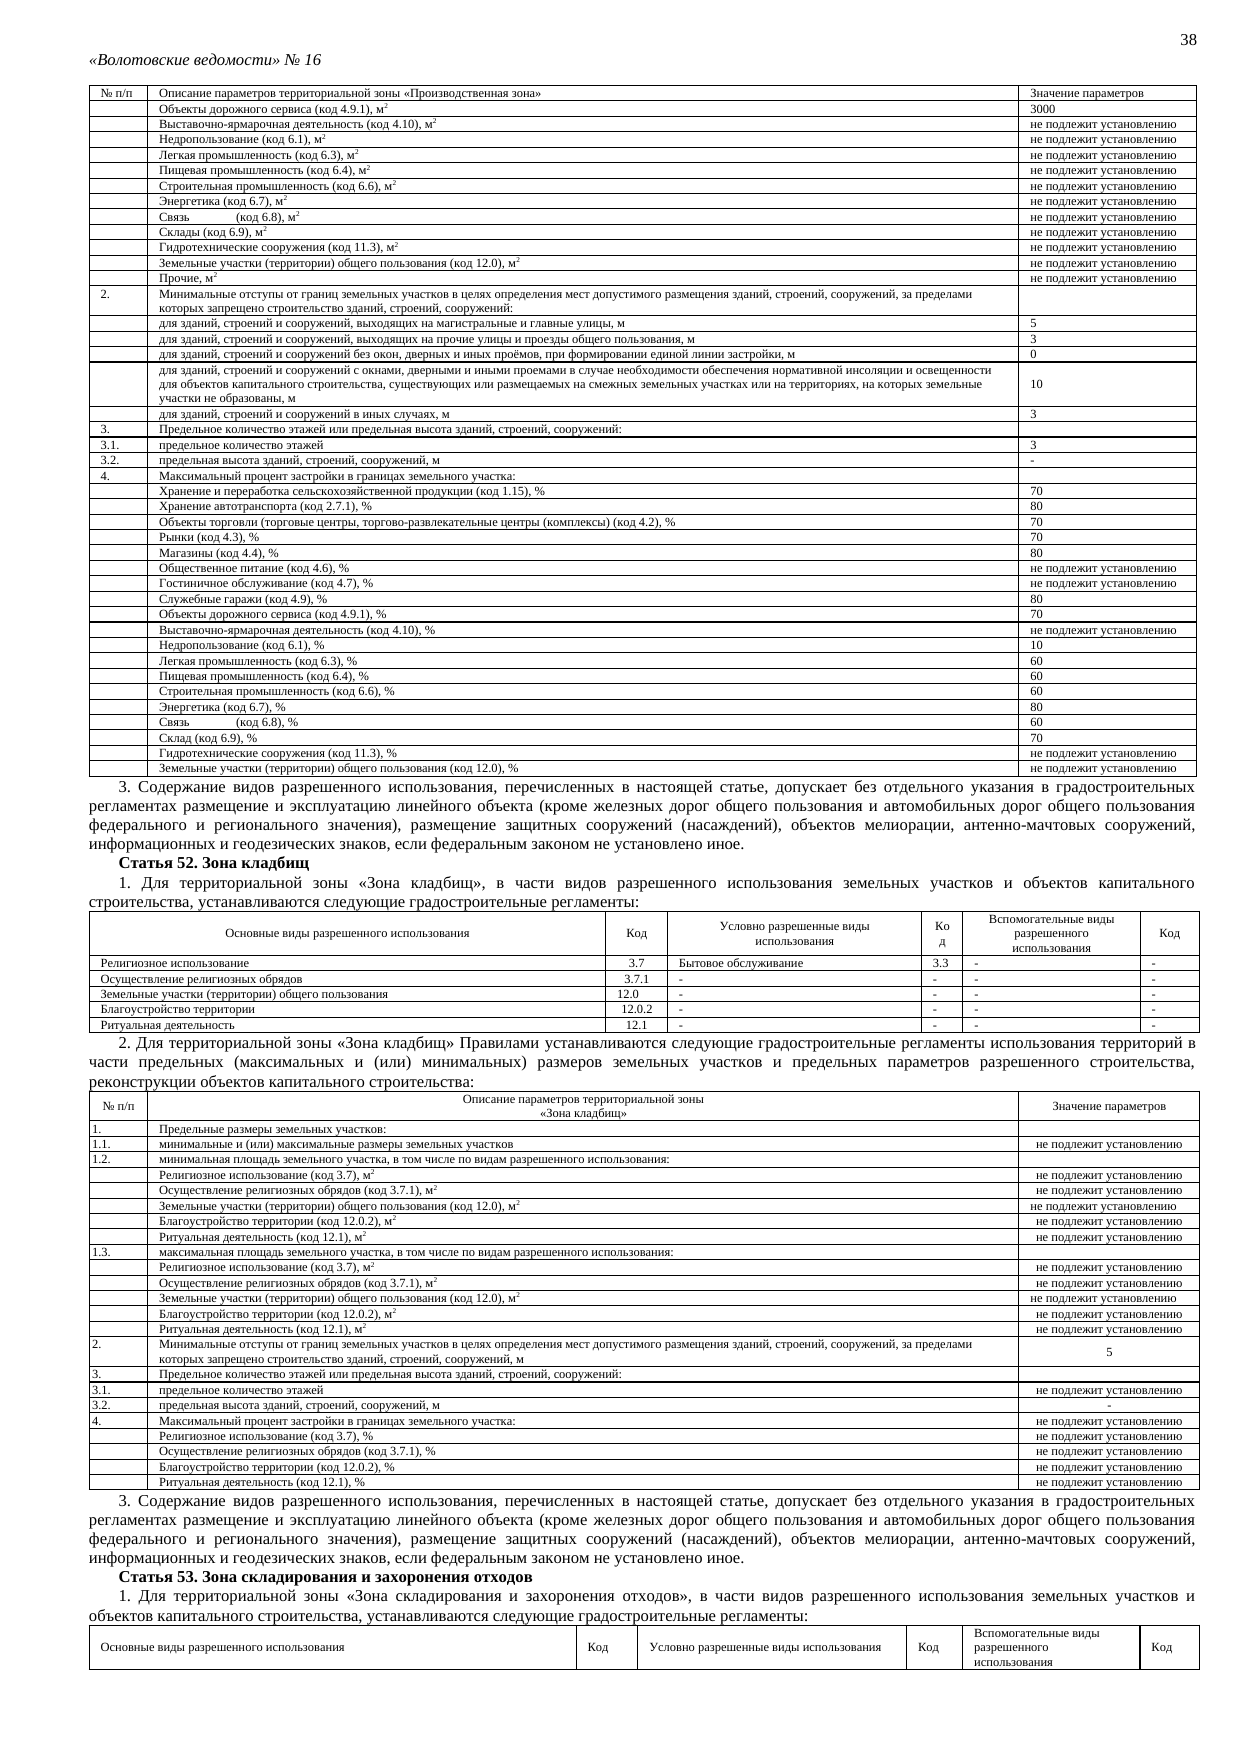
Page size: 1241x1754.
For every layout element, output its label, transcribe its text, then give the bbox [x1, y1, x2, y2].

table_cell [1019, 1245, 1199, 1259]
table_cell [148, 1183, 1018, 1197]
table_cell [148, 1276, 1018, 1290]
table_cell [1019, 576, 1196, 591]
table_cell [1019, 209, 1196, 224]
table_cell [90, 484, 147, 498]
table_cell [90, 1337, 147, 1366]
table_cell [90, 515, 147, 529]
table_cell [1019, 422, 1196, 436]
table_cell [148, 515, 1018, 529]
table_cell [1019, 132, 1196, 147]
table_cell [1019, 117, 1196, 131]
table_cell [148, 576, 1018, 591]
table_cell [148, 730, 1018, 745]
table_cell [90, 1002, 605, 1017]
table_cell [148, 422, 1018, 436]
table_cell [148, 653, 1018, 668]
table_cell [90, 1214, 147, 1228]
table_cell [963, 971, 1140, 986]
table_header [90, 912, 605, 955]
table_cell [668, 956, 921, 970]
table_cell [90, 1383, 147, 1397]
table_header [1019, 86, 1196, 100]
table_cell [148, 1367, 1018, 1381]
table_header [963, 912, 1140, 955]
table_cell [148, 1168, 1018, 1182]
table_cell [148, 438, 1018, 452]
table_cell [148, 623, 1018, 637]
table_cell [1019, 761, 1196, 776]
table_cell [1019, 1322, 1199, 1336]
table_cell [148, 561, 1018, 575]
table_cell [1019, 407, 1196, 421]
text 1. Для территориальной зоны «Зона кладбищ», в части видов разрешенного использования земельных участков и объектов капитального строительства, устанавливаются следующие градостроительные регламенты: [89, 872, 1197, 911]
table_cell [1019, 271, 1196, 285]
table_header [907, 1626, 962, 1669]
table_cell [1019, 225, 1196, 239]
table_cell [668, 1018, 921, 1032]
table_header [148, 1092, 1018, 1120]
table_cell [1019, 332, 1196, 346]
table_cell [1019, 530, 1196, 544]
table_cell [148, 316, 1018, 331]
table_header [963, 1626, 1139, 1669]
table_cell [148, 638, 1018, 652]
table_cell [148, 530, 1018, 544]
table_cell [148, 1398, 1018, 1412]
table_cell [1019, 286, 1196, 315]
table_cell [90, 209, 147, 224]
text 1. Для территориальной зоны «Зона складирования и захоронения отходов», в части видов разрешенного использования земельных участков и объектов капитального строительства, устанавливаются следующие градостроительные регламенты: [89, 1586, 1197, 1624]
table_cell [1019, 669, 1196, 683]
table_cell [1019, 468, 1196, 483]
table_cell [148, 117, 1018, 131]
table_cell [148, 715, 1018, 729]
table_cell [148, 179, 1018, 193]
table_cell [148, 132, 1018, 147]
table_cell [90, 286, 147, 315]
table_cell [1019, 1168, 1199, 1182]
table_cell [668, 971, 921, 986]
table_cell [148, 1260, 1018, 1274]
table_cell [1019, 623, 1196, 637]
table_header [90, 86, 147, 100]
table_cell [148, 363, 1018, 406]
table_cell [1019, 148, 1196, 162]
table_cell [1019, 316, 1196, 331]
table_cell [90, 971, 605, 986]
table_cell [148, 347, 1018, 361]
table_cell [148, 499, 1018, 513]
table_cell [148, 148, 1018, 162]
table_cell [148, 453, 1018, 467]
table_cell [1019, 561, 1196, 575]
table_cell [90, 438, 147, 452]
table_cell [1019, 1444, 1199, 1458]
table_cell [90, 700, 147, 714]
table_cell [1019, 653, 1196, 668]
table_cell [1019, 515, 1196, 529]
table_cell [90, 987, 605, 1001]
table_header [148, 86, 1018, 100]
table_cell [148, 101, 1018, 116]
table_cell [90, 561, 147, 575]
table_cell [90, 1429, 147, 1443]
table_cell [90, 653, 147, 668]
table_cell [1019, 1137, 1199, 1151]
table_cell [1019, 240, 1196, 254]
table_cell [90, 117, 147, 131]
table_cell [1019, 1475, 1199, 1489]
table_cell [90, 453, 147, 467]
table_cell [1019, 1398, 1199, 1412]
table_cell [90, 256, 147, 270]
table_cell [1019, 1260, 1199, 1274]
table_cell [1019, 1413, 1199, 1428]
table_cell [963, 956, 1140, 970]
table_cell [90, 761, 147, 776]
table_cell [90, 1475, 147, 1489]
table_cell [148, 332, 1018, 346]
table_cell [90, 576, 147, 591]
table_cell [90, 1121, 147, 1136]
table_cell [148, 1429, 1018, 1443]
text Статья 52. Зона кладбищ [89, 853, 1197, 872]
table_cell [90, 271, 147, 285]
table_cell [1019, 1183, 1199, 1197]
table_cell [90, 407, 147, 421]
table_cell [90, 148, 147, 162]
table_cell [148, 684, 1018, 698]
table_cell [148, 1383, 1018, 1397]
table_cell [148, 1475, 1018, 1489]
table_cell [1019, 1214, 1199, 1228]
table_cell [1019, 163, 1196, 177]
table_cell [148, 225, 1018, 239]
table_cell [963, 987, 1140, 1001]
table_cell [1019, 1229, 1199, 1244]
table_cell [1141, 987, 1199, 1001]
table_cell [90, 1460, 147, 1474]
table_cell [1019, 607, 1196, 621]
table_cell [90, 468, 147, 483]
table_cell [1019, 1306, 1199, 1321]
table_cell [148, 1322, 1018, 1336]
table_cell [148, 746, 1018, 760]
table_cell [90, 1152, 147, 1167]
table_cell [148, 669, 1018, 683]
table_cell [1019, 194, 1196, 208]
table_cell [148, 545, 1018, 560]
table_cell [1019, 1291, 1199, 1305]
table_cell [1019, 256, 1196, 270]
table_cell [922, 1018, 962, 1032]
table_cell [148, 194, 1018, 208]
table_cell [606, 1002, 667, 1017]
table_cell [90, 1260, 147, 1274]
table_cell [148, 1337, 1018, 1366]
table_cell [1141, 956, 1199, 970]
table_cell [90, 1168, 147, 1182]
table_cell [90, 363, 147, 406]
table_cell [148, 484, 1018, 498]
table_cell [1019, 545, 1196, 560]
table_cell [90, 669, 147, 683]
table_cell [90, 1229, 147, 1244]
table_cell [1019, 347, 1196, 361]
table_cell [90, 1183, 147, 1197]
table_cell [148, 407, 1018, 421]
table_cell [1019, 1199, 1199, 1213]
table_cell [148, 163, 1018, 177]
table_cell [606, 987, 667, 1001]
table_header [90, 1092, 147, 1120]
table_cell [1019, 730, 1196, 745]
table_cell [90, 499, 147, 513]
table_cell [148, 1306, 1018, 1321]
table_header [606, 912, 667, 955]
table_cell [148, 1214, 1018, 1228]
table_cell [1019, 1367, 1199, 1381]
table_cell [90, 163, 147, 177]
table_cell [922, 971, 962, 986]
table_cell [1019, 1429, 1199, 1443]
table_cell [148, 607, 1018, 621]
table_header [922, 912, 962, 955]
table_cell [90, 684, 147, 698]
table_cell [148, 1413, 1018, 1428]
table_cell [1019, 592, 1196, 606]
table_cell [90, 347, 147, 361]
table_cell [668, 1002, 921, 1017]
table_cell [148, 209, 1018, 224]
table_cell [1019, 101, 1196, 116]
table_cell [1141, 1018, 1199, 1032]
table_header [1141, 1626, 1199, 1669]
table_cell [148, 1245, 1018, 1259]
text 2. Для территориальной зоны «Зона кладбищ» Правилами устанавливаются следующие градостроительные регламенты использования территорий в части предельных (максимальных и (или) минимальных) размеров земельных участков и предельных параметров разрешенного строительства, реконструкции объектов капитального строительства: [89, 1033, 1197, 1091]
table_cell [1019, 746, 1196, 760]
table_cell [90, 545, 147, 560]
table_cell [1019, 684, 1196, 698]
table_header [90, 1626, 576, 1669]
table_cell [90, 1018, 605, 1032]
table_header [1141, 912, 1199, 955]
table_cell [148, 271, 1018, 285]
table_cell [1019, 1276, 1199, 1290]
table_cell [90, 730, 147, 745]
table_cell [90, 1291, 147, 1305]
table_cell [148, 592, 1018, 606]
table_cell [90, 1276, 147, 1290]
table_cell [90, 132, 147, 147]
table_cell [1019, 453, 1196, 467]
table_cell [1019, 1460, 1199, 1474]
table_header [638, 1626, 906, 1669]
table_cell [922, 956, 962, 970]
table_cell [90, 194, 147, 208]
text Статья 53. Зона складирования и захоронения отходов [89, 1567, 1197, 1586]
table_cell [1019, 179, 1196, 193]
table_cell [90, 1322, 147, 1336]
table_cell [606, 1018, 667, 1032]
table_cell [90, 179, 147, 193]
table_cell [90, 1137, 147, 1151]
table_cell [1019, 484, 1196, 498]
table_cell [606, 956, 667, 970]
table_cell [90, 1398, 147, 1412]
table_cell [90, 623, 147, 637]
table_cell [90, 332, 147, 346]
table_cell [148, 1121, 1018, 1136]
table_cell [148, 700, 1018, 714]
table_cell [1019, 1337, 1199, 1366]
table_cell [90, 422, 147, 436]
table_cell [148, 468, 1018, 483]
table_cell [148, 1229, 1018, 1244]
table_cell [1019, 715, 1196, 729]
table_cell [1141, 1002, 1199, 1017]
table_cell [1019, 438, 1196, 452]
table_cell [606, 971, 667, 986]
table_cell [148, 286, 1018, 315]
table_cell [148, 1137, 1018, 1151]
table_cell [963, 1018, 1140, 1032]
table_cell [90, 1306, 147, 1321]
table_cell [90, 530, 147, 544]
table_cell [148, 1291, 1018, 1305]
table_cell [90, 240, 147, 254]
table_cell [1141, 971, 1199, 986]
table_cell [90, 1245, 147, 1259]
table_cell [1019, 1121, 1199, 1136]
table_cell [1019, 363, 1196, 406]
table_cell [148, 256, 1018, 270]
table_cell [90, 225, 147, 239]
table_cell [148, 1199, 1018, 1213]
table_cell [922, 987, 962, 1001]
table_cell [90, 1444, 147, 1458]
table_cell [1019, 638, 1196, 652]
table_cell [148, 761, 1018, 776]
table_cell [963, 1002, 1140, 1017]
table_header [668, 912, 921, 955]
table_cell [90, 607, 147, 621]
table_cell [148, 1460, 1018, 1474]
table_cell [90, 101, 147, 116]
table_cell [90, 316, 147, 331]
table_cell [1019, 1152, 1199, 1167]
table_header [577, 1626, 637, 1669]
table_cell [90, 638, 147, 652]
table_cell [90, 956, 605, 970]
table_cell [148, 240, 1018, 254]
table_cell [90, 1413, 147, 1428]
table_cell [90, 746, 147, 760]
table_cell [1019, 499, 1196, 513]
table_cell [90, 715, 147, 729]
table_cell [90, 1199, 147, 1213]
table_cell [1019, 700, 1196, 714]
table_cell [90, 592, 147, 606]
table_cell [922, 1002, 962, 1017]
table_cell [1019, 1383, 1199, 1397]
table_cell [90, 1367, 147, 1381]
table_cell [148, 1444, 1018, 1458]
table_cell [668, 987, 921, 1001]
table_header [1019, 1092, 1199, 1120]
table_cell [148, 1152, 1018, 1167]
